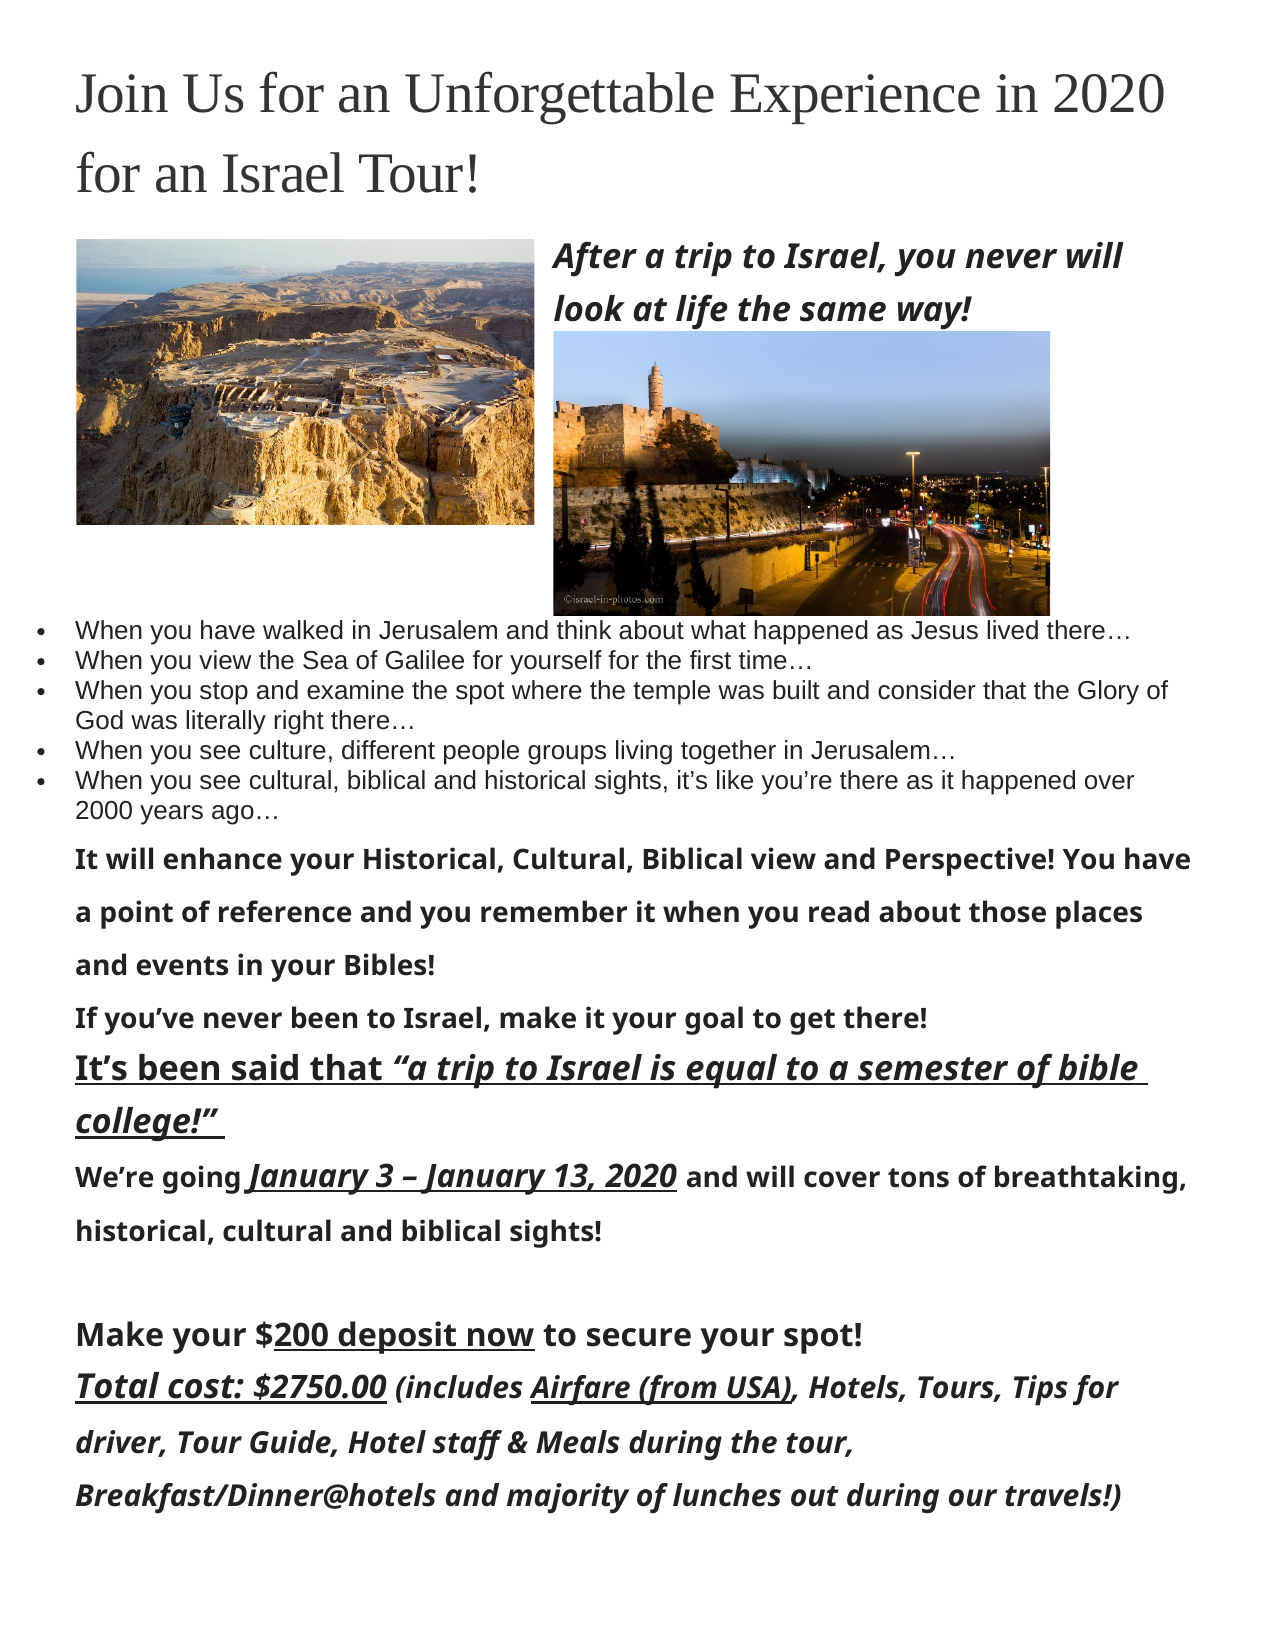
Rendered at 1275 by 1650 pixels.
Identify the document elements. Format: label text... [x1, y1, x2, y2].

text Make your $200 deposit now to secure your spot! [75, 1303, 1200, 1356]
picture [552, 331, 1050, 616]
list When you see cultural, biblical and historical sights, it’s like you’re there as it happened over 2000 years ago… [37, 765, 1200, 825]
picture [75, 239, 534, 524]
text It will enhance your Historical, Cultural, Biblical view and Perspective! You have a point of reference and you remember it when you read about those places and events in your Bibles! [75, 825, 1200, 984]
text After a trip to Israel, you never will look at life the same way! [75, 226, 1200, 332]
list When you view the Sea of Galilee for yourself for the first time… [37, 645, 1200, 675]
text If you’ve never been to Israel, make it your goal to get there! [75, 984, 1200, 1037]
text Total cost: $2750.00 (includes Airfare (from USA), Hotels, Tours, Tips for driver, Tour Guide, Hotel staff & Meals during the tour, Breakfast/Dinner@hotels and majority of lunches out during our travels!) [75, 1356, 1200, 1515]
list When you see culture, different people groups living together in Jerusalem… [37, 735, 1200, 765]
text It’s been said that “a trip to Israel is equal to a semester of bible college!” [75, 1037, 1200, 1143]
list When you have walked in Jerusalem and think about what happened as Jesus lived there… [37, 615, 1200, 645]
list When you stop and examine the spot where the temple was built and consider that the Glory of God was literally right there… [37, 675, 1200, 735]
text We’re going January 3 – January 13, 2020 and will cover tons of breathtaking, historical, cultural and biblical sights! [75, 1143, 1200, 1250]
text Join Us for an Unforgettable Experience in 2020 for an Israel Tour! [75, 45, 1200, 204]
